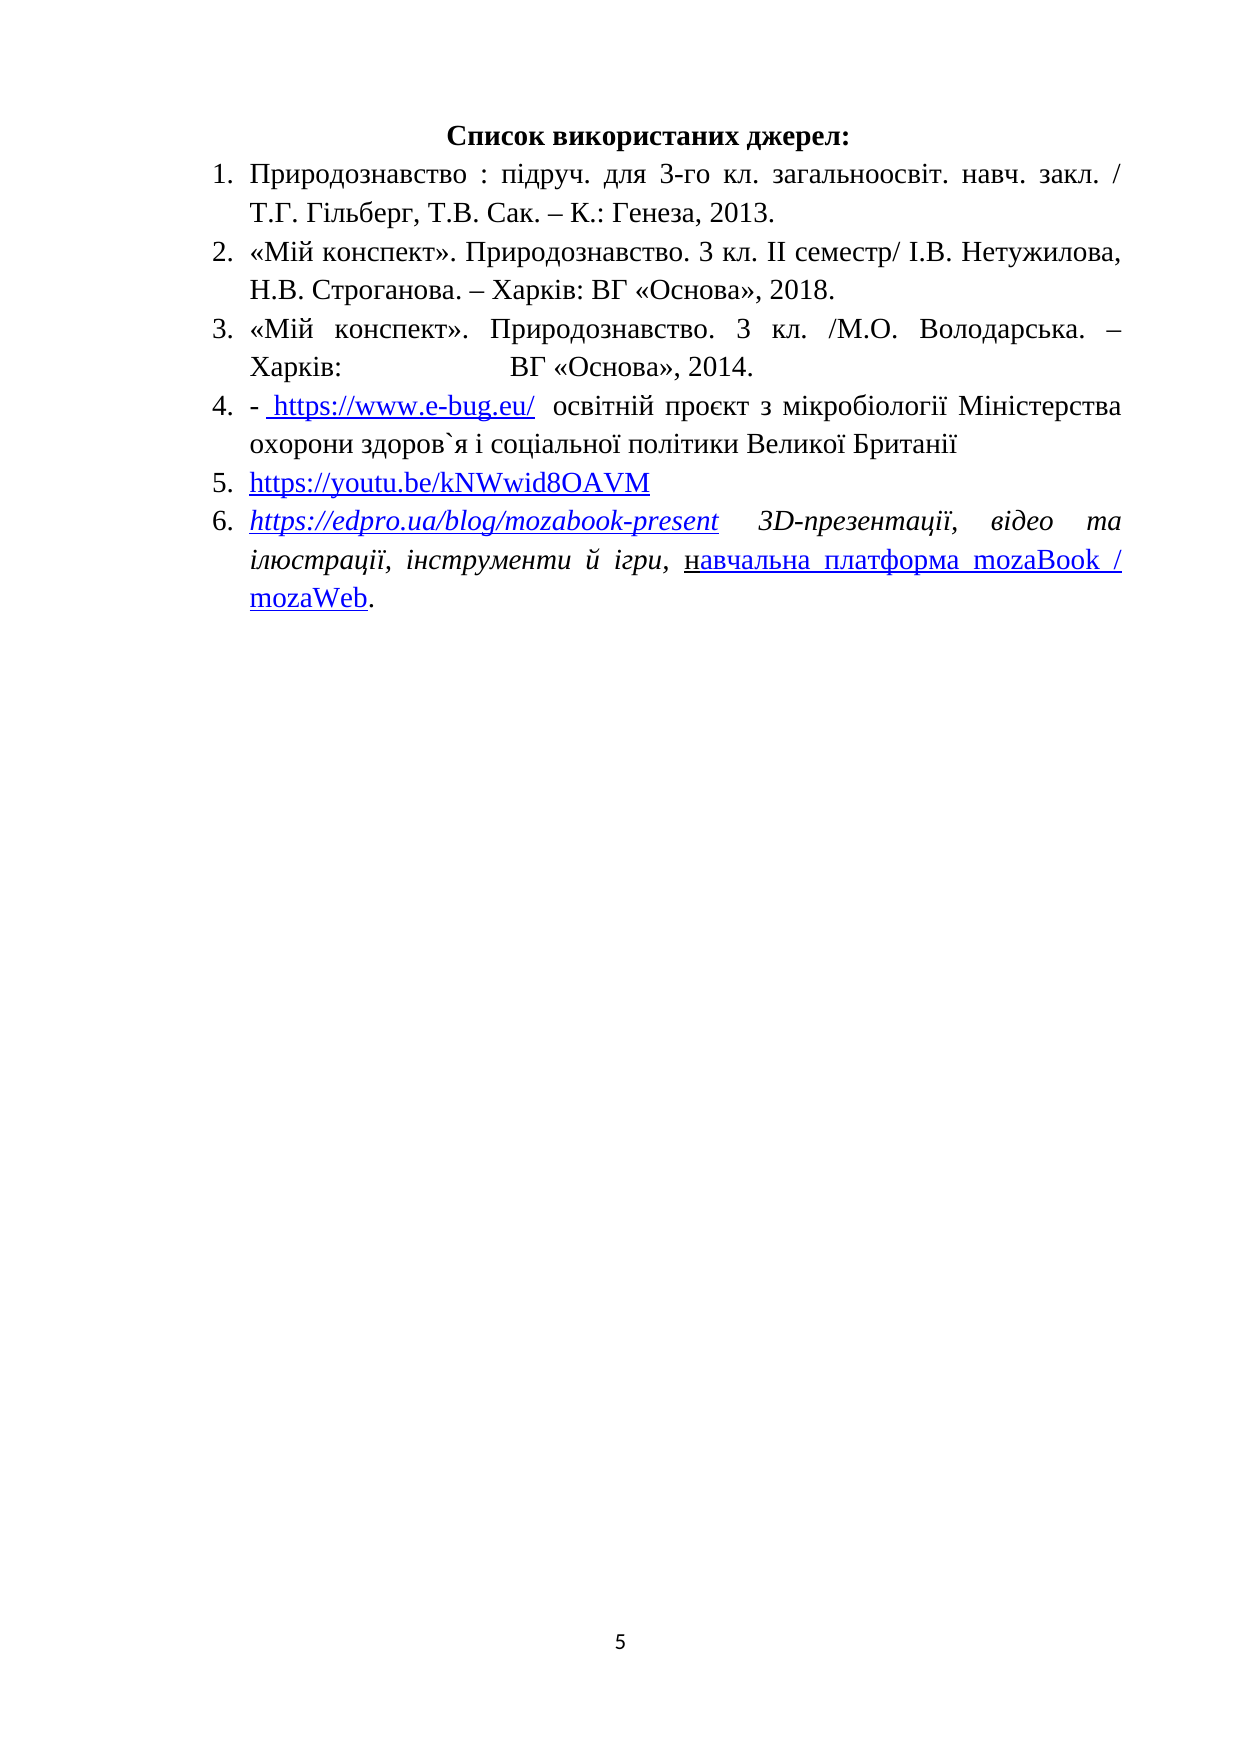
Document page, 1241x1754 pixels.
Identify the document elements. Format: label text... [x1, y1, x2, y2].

text Список використаних джерел: [118, 118, 1122, 152]
list https://youtu.be/kNWwid8OAVM [212, 465, 1122, 498]
list https://edpro.ua/blog/mozabook-present 3D-презентації, відео та ілюстрації, інструменти й ігри, навчальна платформа mozaBook / mozaWeb. [212, 503, 1122, 614]
list «Мій конспект». Природознавство. 3 кл. ІІ семестр/ І.В. Нетужилова, Н.В. Строганова. – Харків: ВГ «Основа», 2018. [212, 234, 1122, 306]
list Природознавство : підруч. для 3-го кл. загальноосвіт. навч. закл. / Т.Г. Гільберг, Т.В. Сак. – К.: Генеза, 2013. [212, 157, 1122, 229]
list «Мій конспект». Природознавство. 3 кл. /М.О. Володарська. – Харків: ВГ «Основа», 2014. [212, 311, 1122, 383]
list - https://www.e-bug.eu/ освітній проєкт з мікробіології Міністерства охорони здоров`я і соціальної політики Великої Британії [212, 388, 1122, 460]
